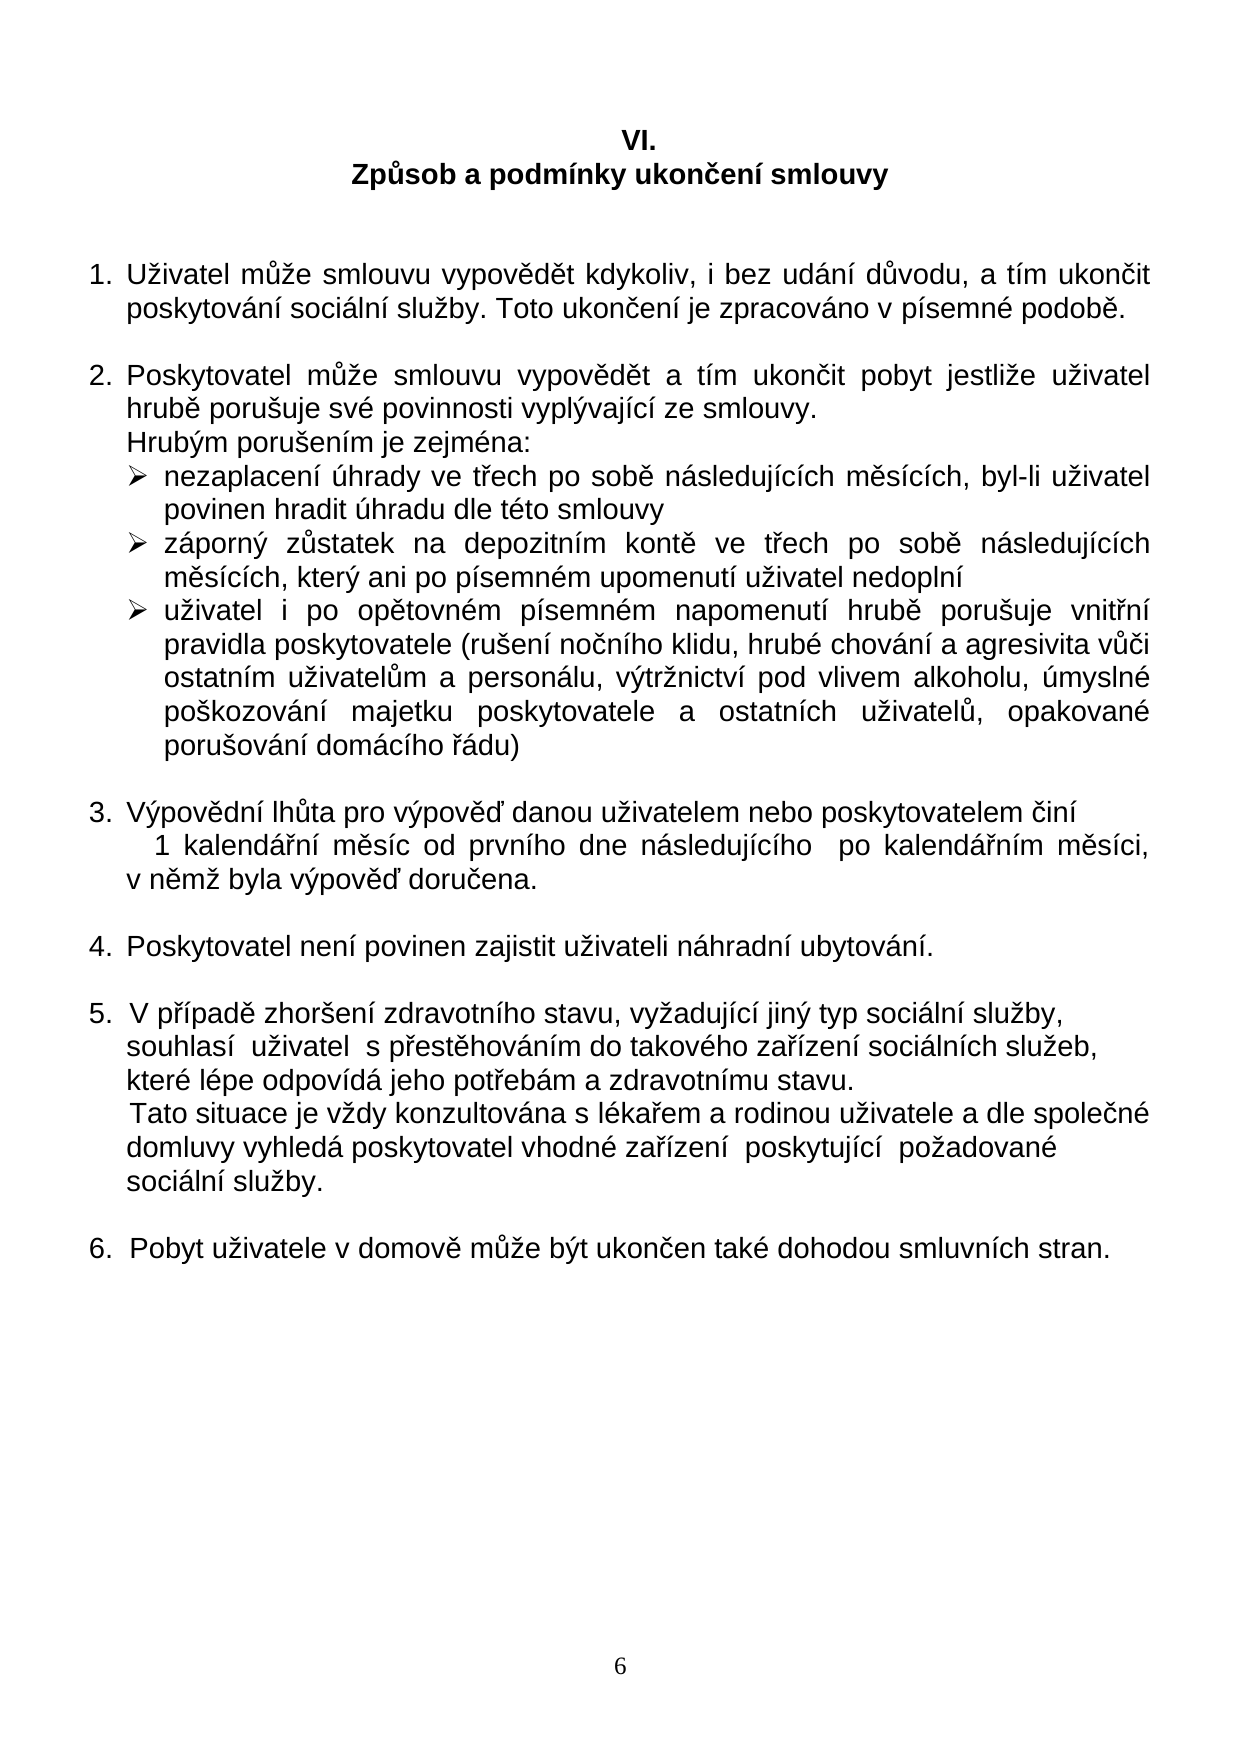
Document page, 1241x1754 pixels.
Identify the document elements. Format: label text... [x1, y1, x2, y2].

text 2. Poskytovatel může smlouvu vypovědět a tím ukončit pobyt jestliže uživatel hrubě porušuje své povinnosti vyplývající ze smlouvy. [89, 358, 1152, 425]
text 6. Pobyt uživatele v domově může být ukončen také dohodou smluvních stran. [89, 1231, 1152, 1264]
list nezaplacení úhrady ve třech po sobě následujících měsících, byl-li uživatel povinen hradit úhradu dle této smlouvy [126, 459, 1152, 526]
text 1. Uživatel může smlouvu vypovědět kdykoliv, i bez udání důvodu, a tím ukončit poskytování sociální služby. Toto ukončení je zpracováno v písemné podobě. [89, 257, 1152, 324]
text Hrubým porušením je zejména: [126, 425, 1152, 459]
text 5. V případě zhoršení zdravotního stavu, vyžadující jiný typ sociální služby, souhlasí uživatel s přestěhováním do takového zařízení sociálních služeb, které lépe odpovídá jeho potřebám a zdravotnímu stavu. [89, 996, 1152, 1097]
text 4. Poskytovatel není povinen zajistit uživateli náhradní ubytování. [89, 929, 1152, 962]
text Tato situace je vždy konzultována s lékařem a rodinou uživatele a dle společné domluvy vyhledá poskytovatel vhodné zařízení poskytující požadované sociální služby. [89, 1097, 1152, 1197]
text 1 kalendářní měsíc od prvního dne následujícího po kalendářním měsíci, v němž byla výpověď doručena. [89, 828, 1152, 895]
list uživatel i po opětovném písemném napomenutí hrubě porušuje vnitřní pravidla poskytovatele (rušení nočního klidu, hrubé chování a agresivita vůči ostatním uživatelům a personálu, výtržnictví pod vlivem alkoholu, úmyslné poškozování majetku poskytovatele a ostatních uživatelů, opakované porušování domácího řádu) [126, 593, 1152, 761]
text Způsob a podmínky ukončení smlouvy [89, 157, 1152, 190]
text 3. Výpovědní lhůta pro výpověď danou uživatelem nebo poskytovatelem činí [89, 795, 1152, 828]
list záporný zůstatek na depozitním kontě ve třech po sobě následujících měsících, který ani po písemném upomenutí uživatel nedoplní [126, 526, 1152, 593]
text VI. [126, 123, 1152, 157]
